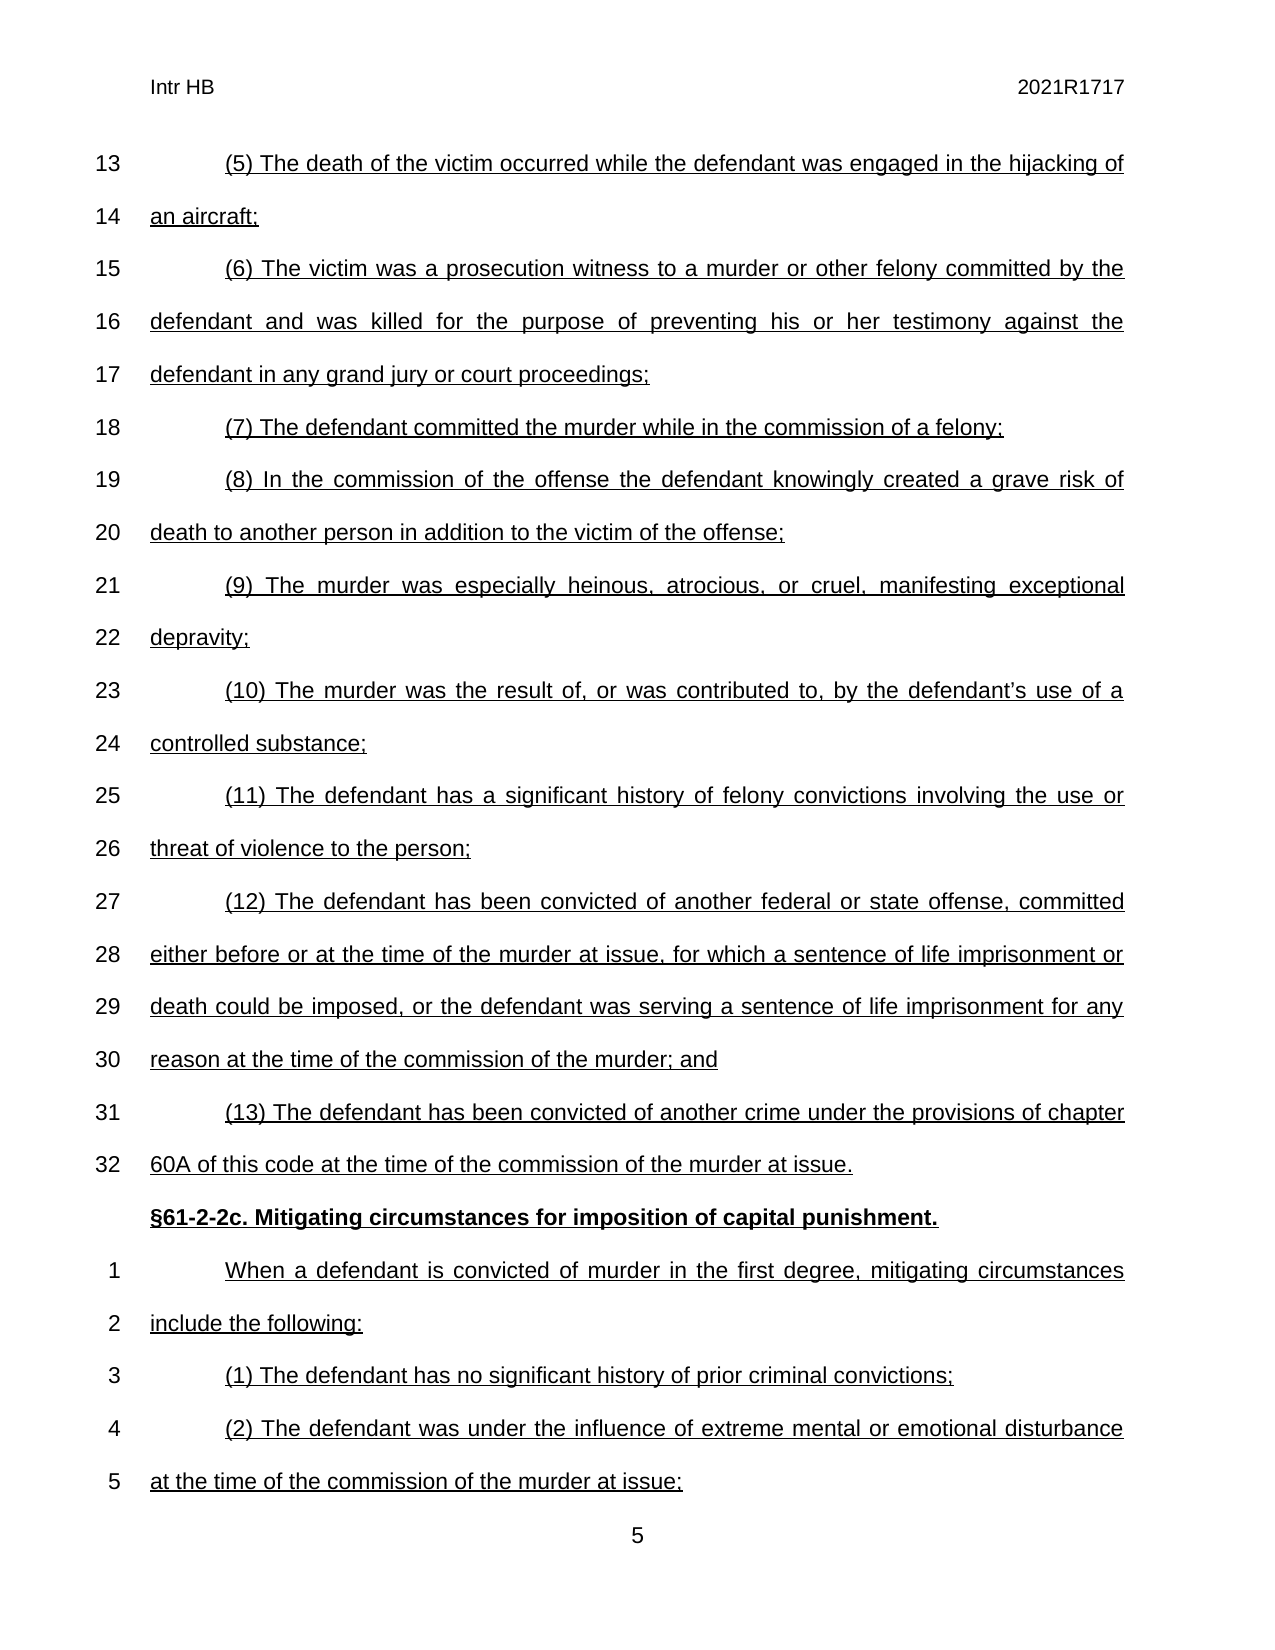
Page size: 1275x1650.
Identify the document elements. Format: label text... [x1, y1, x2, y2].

text (5) The death of the victim occurred while the defendant was engaged in the hijacking of an aircraft; [150, 150, 1125, 229]
text (1) The defendant has no significant history of prior criminal convictions; [150, 1362, 1125, 1389]
text When a defendant is convicted of murder in the first degree, mitigating circumstances include the following: [150, 1257, 1125, 1336]
text (13) The defendant has been convicted of another crime under the provisions of chapter 60A of this code at the time of the commission of the murder at issue. [150, 1099, 1125, 1178]
text (7) The defendant committed the murder while in the commission of a felony; [150, 413, 1125, 440]
text (12) The defendant has been convicted of another federal or state offense, committed either before or at the time of the murder at issue, for which a sentence of life imprisonment or death could be imposed, or the defendant was serving a sentence of life imprisonment for any reason at the time of the commission of the murder; and [150, 888, 1125, 1072]
text (8) In the commission of the offense the defendant knowingly created a grave risk of death to another person in addition to the victim of the offense; [150, 466, 1125, 545]
text (11) The defendant has a significant history of felony convictions involving the use or threat of violence to the person; [150, 782, 1125, 862]
text (6) The victim was a prosecution witness to a murder or other felony committed by the defendant and was killed for the purpose of preventing his or her testimony against the defendant in any grand jury or court proceedings; [150, 255, 1125, 387]
text (2) The defendant was under the influence of extreme mental or emotional disturbance at the time of the commission of the murder at issue; [150, 1415, 1125, 1494]
text (9) The murder was especially heinous, atrocious, or cruel, manifesting exceptional depravity; [150, 572, 1125, 651]
subtitle §61-2-2c. Mitigating circumstances for imposition of capital punishment. [150, 1204, 1125, 1231]
text (10) The murder was the result of, or was contributed to, by the defendant’s use of a controlled substance; [150, 677, 1125, 756]
